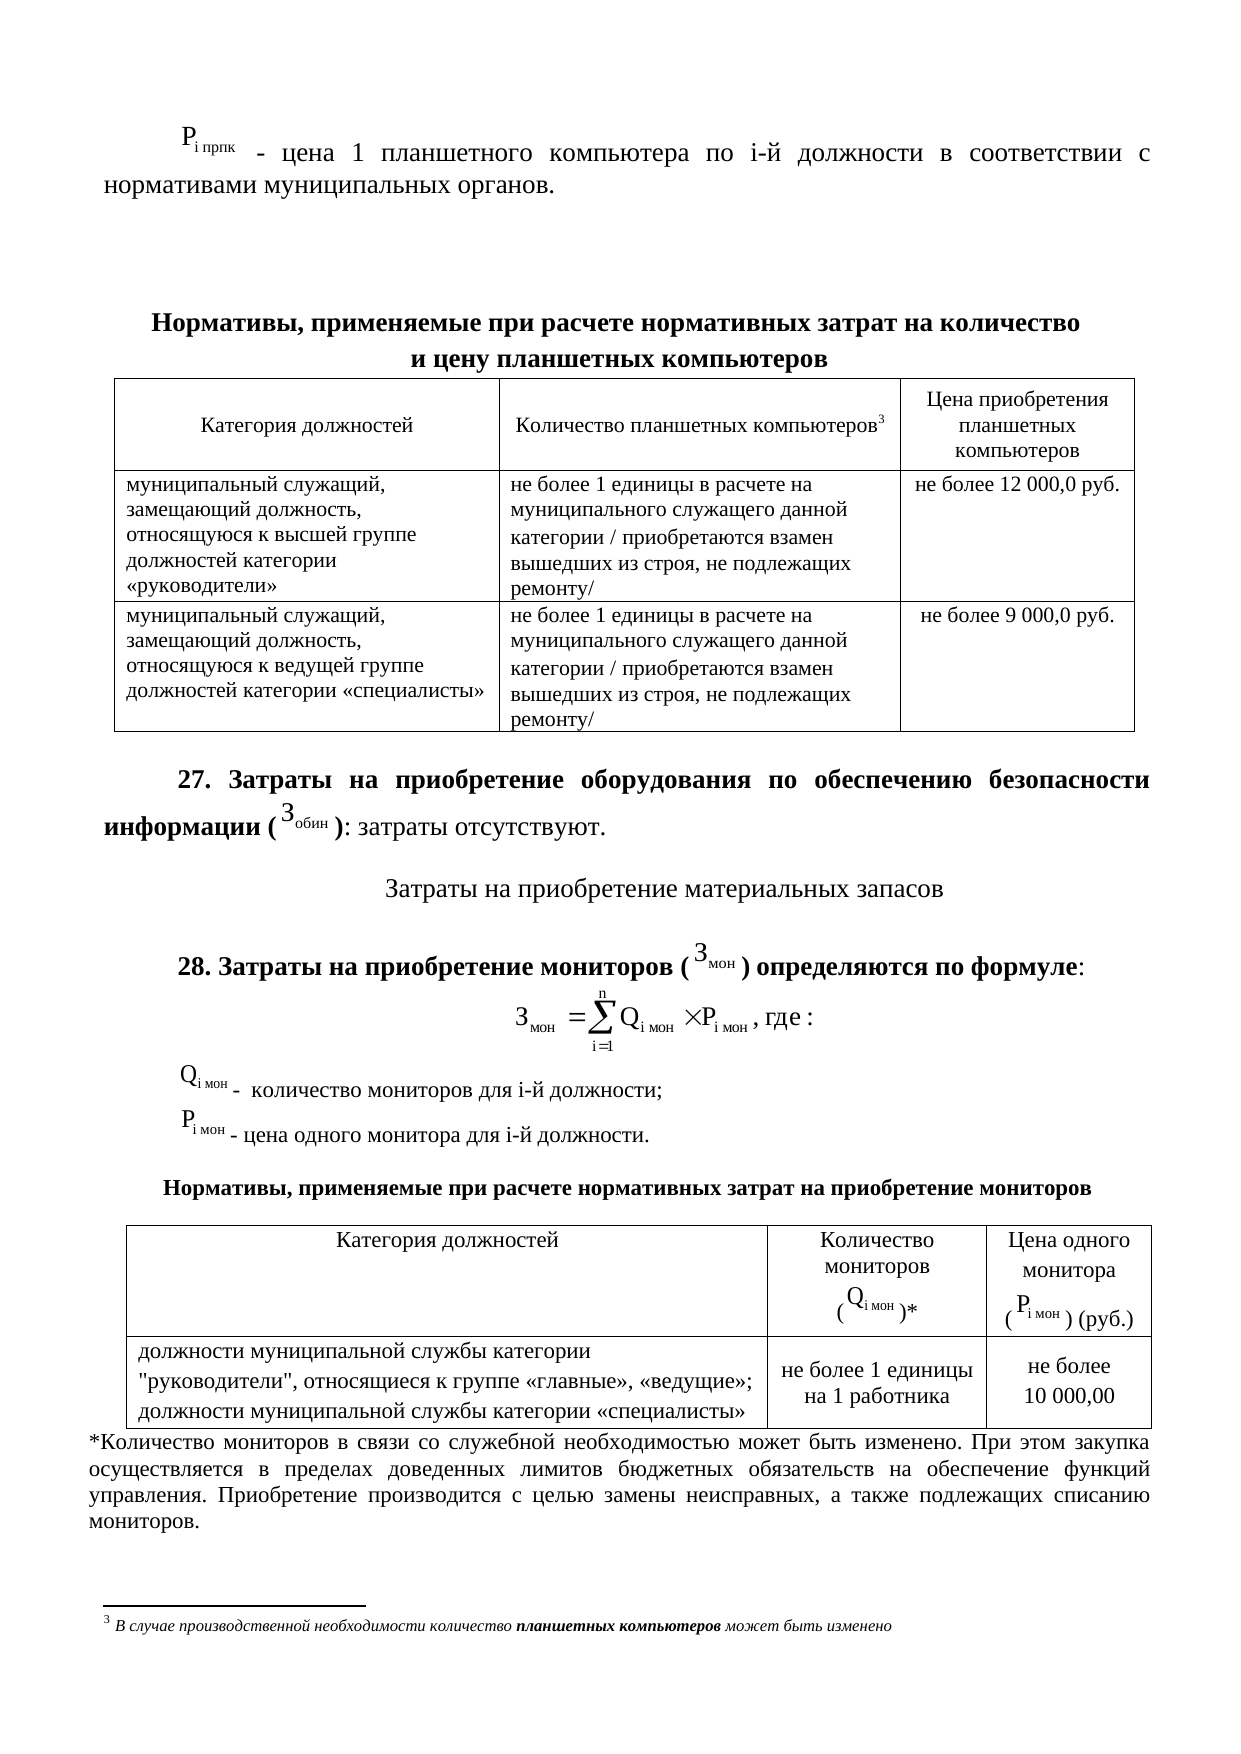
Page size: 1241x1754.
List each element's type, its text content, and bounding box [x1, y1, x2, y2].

table_header Цена приобретения планшетных компьютеров [901, 379, 1134, 470]
table_cell не более 12 000,0 руб. [901, 471, 1134, 601]
text - цена одного монитора для i-й должности. [103, 1102, 1152, 1148]
table_cell не более 10 000,00 [987, 1337, 1151, 1427]
table_cell не более 9 000,0 руб. [901, 602, 1134, 731]
text и цену планшетных компьютеров [103, 342, 1129, 373]
table_cell муниципальный служащий, замещающий должность, относящуюся к высшей группе должностей категории «руководители» [115, 471, 499, 601]
table_cell не более 1 единицы на 1 работника [768, 1337, 986, 1427]
text Нормативы, применяемые при расчете нормативных затрат на приобретение мониторов [103, 1174, 1152, 1200]
text - цена 1 планшетного компьютера по i-й должности в соответствии с нормативами муниципальных органов. [103, 118, 1152, 199]
table_header Категория должностей [115, 379, 499, 470]
text 28. Затраты на приобретение мониторов () определяются по формуле: [103, 934, 1152, 981]
table_cell не более 1 единицы в расчете на муниципального служащего данной категории / приобретаются взамен вышедших из строя, не подлежащих ремонту/ [500, 471, 900, 601]
table_header Цена одного монитора () (руб.) [987, 1226, 1151, 1336]
text Нормативы, применяемые при расчете нормативных затрат на количество [103, 306, 1129, 337]
table_cell муниципальный служащий, замещающий должность, относящуюся к ведущей группе должностей категории «специалисты» [115, 602, 499, 731]
text Затраты на приобретение материальных запасов [103, 872, 1152, 903]
table_header Количество мониторов ()* [768, 1226, 986, 1336]
text 27. Затраты на приобретение оборудования по обеспечению безопасности информации (): затраты отсутствуют. [103, 763, 1152, 841]
table_header Количество планшетных компьютеров [500, 379, 900, 470]
text - количество мониторов для i-й должности; [103, 1057, 1152, 1102]
table_cell не более 1 единицы в расчете на муниципального служащего данной категории / приобретаются взамен вышедших из строя, не подлежащих ремонту/ [500, 602, 900, 731]
table_header Категория должностей [127, 1226, 767, 1336]
text *Количество мониторов в связи со служебной необходимостью может быть изменено. При этом закупка осуществляется в пределах доведенных лимитов бюджетных обязательств на обеспечение функций управления. Приобретение производится с целью замены неисправных, а также подлежащих списанию мониторов. [89, 1428, 1152, 1534]
